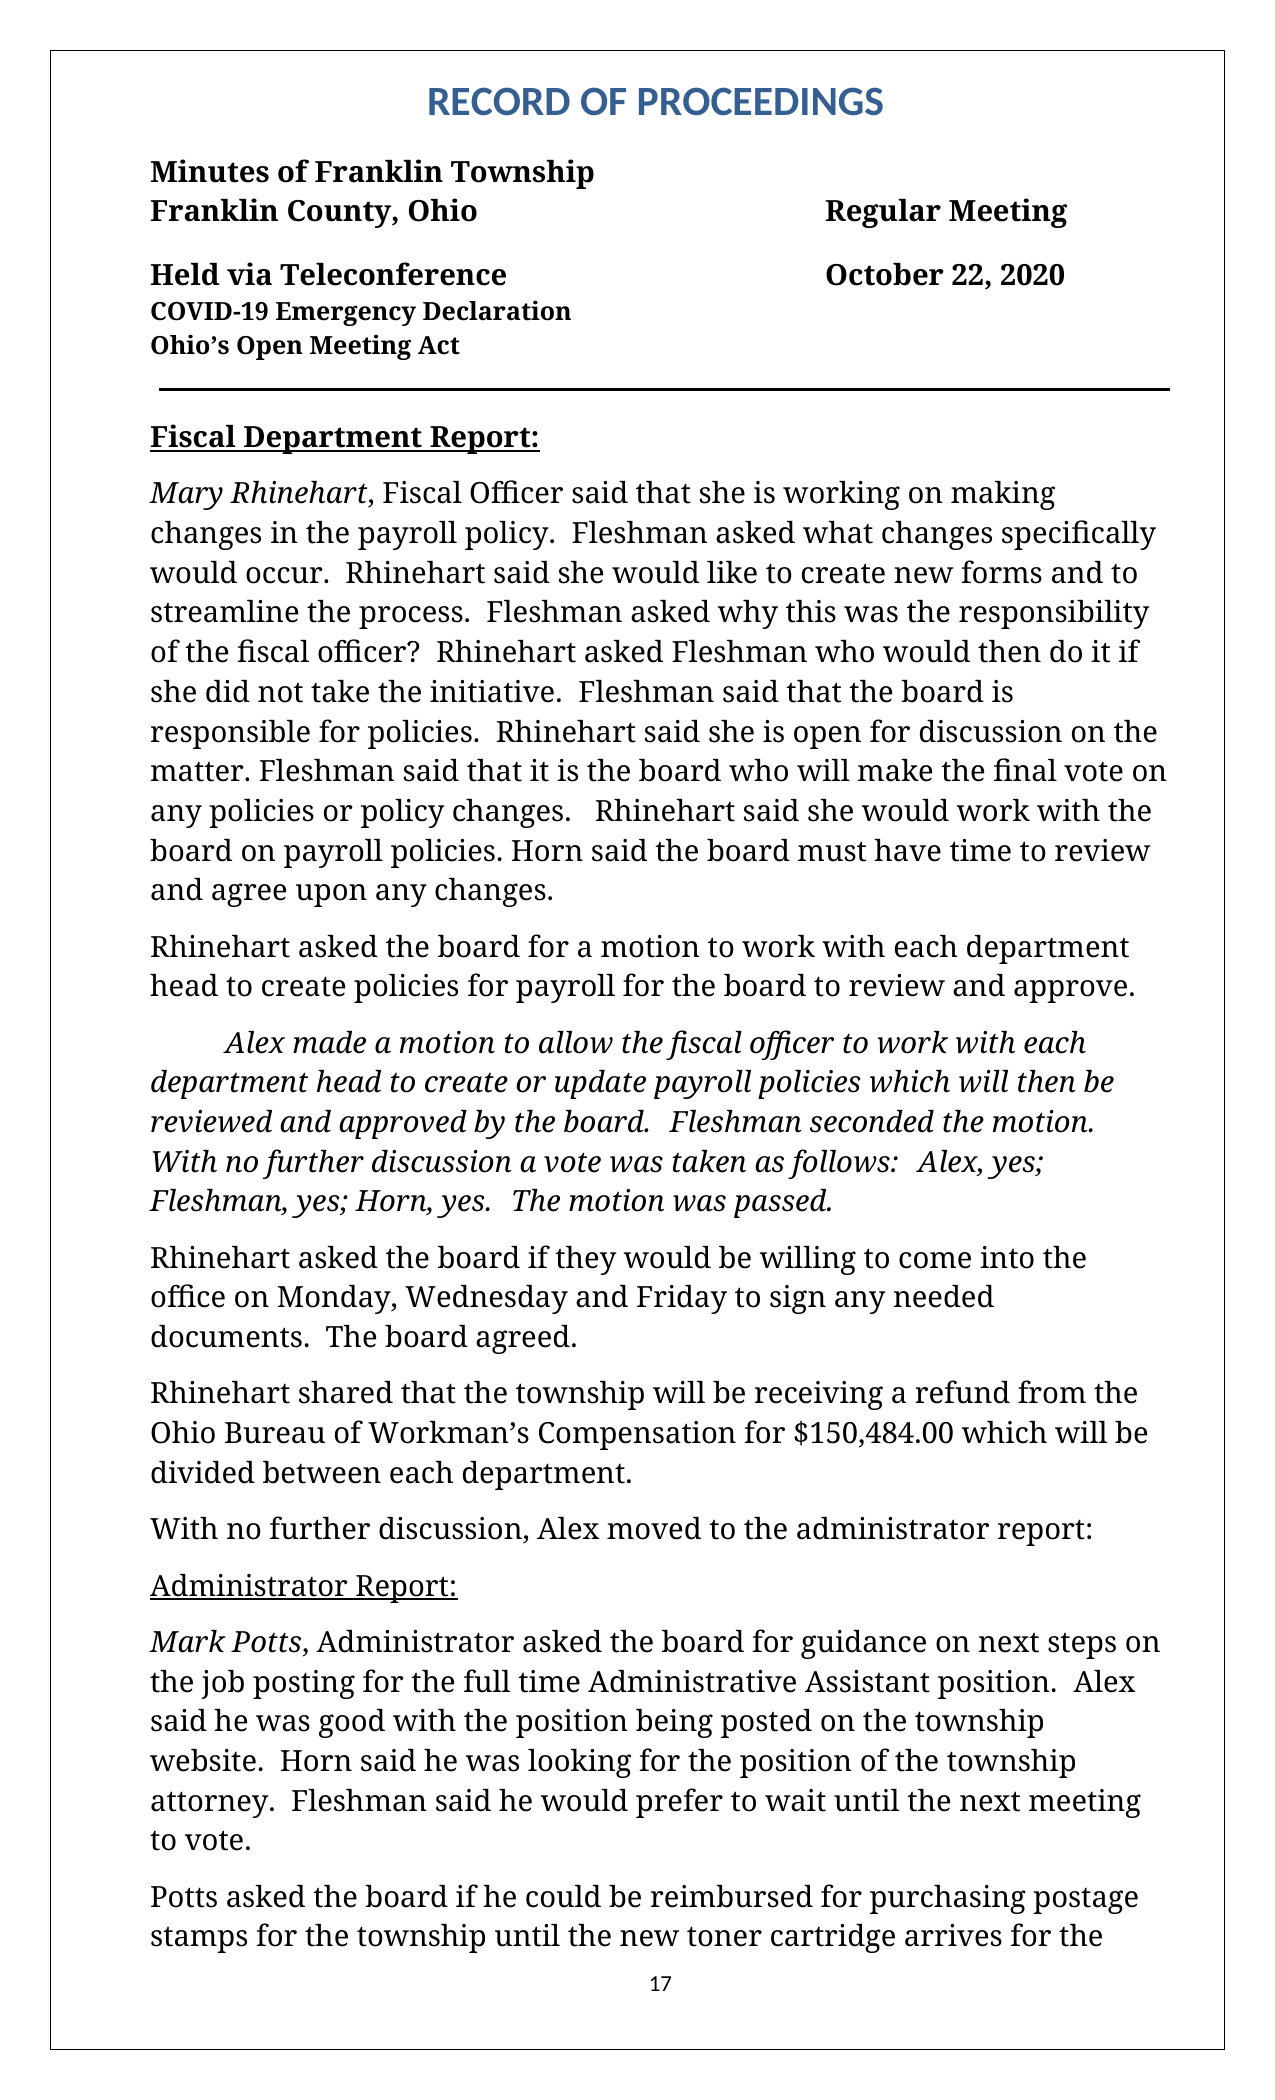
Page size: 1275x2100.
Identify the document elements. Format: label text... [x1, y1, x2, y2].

text Alex made a motion to allow the fiscal officer to work with each department head to create or update payroll policies which will then be reviewed and approved by the board. Fleshman seconded the motion. With no further discussion a vote was taken as follows: Alex, yes; Fleshman, yes; Horn, yes. The motion was passed. [150, 1022, 1170, 1220]
text With no further discussion, Alex moved to the administrator report: [150, 1508, 1170, 1548]
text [150, 1876, 1170, 1955]
text Administrator Report: [150, 1565, 1170, 1604]
text Fiscal Department Report: [150, 416, 1170, 456]
text Rhinehart shared that the township will be receiving a refund from the Ohio Bureau of Workman’s Compensation for $150,484.00 which will be divided between each department. [150, 1373, 1170, 1492]
text Mark Potts, Administrator asked the board for guidance on next steps on the job posting for the full time Administrative Assistant position. Alex said he was good with the position being posted on the township website. Horn said he was looking for the position of the township attorney. Fleshman said he would prefer to wait until the next meeting to vote. [150, 1621, 1170, 1859]
text Mary Rhinehart, Fiscal Officer said that she is working on making changes in the payroll policy. Fleshman asked what changes specifically would occur. Rhinehart said she would like to create new forms and to streamline the process. Fleshman asked why this was the responsibility of the fiscal officer? Rhinehart asked Fleshman who would then do it if she did not take the initiative. Fleshman said that the board is responsible for policies. Rhinehart said she is open for discussion on the matter. Fleshman said that it is the board who will make the final vote on any policies or policy changes. Rhinehart said she would work with the board on payroll policies. Horn said the board must have time to review and agree upon any changes. [150, 473, 1170, 909]
text Rhinehart asked the board if they would be willing to come into the office on Monday, Wednesday and Friday to sign any needed documents. The board agreed. [150, 1237, 1170, 1356]
text Rhinehart asked the board for a motion to work with each department head to create policies for payroll for the board to review and approve. [150, 926, 1170, 1005]
